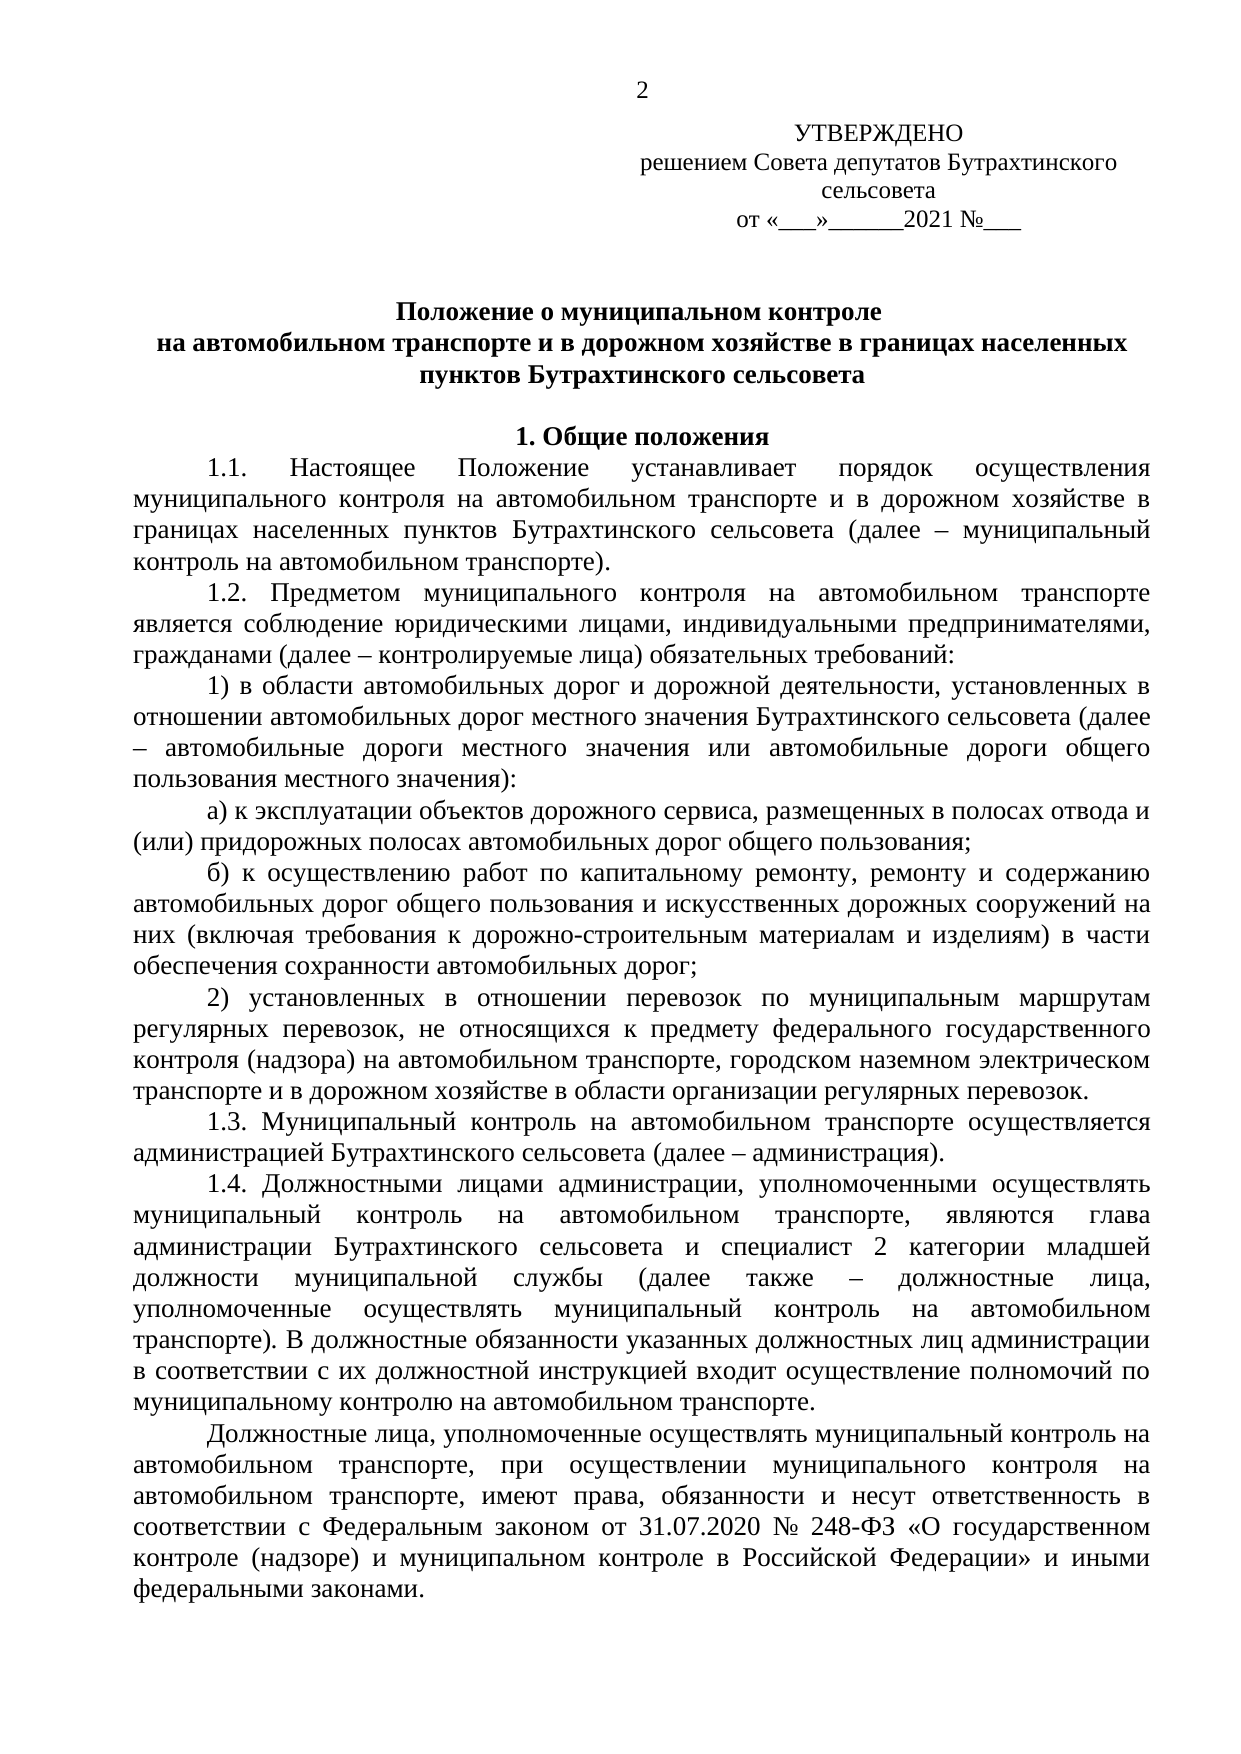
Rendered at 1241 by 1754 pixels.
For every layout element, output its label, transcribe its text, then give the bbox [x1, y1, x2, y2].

text Должностные лица, уполномоченные осуществлять муниципальный контроль на автомобильном транспорте, при осуществлении муниципального контроля на автомобильном транспорте, имеют права, обязанности и несут ответственность в соответствии с Федеральным законом от 31.07.2020 № 248-ФЗ «О государственном контроле (надзоре) и муниципальном контроле в Российской Федерации» и иными федеральными законами. [133, 1417, 1152, 1603]
text от «___»______2021 №___ [605, 204, 1152, 233]
text 1.3. Муниципальный контроль на автомобильном транспорте осуществляется администрацией Бутрахтинского сельсовета (далее – администрация). [133, 1105, 1152, 1167]
text 1.4. Должностными лицами администрации, уполномоченными осуществлять муниципальный контроль на автомобильном транспорте, являются глава администрации Бутрахтинского сельсовета и специалист 2 категории младшей должности муниципальной службы (далее также – должностные лица, уполномоченные осуществлять муниципальный контроль на автомобильном транспорте). В должностные обязанности указанных должностных лиц администрации в соответствии с их должностной инструкцией входит осуществление полномочий по муниципальному контролю на автомобильном транспорте. [133, 1167, 1152, 1417]
text 1) в области автомобильных дорог и дорожной деятельности, установленных в отношении автомобильных дорог местного значения Бутрахтинского сельсовета (далее – автомобильные дороги местного значения или автомобильные дороги общего пользования местного значения): [133, 669, 1152, 794]
text УТВЕРЖДЕНО [605, 118, 1152, 147]
text б) к осуществлению работ по капитальному ремонту, ремонту и содержанию автомобильных дорог общего пользования и искусственных дорожных сооружений на них (включая требования к дорожно-строительным материалам и изделиям) в части обеспечения сохранности автомобильных дорог; [133, 856, 1152, 981]
text а) к эксплуатации объектов дорожного сервиса, размещенных в полосах отвода и (или) придорожных полосах автомобильных дорог общего пользования; [133, 794, 1152, 856]
text Положение о муниципальном контроле на автомобильном транспорте и в дорожном хозяйстве в границах населенных пунктов Бутрахтинского сельсовета [133, 295, 1152, 389]
text 1. Общие положения [133, 420, 1152, 451]
text решением Совета депутатов Бутрахтинского сельсовета [605, 147, 1152, 204]
text 1.1. Настоящее Положение устанавливает порядок осуществления муниципального контроля на автомобильном транспорте и в дорожном хозяйстве в границах населенных пунктов Бутрахтинского сельсовета (далее – муниципальный контроль на автомобильном транспорте). [133, 451, 1152, 576]
text 2) установленных в отношении перевозок по муниципальным маршрутам регулярных перевозок, не относящихся к предмету федерального государственного контроля (надзора) на автомобильном транспорте, городском наземном электрическом транспорте и в дорожном хозяйстве в области организации регулярных перевозок. [133, 981, 1152, 1105]
text 1.2. Предметом муниципального контроля на автомобильном транспорте является соблюдение юридическими лицами, индивидуальными предпринимателями, гражданами (далее – контролируемые лица) обязательных требований: [133, 576, 1152, 669]
